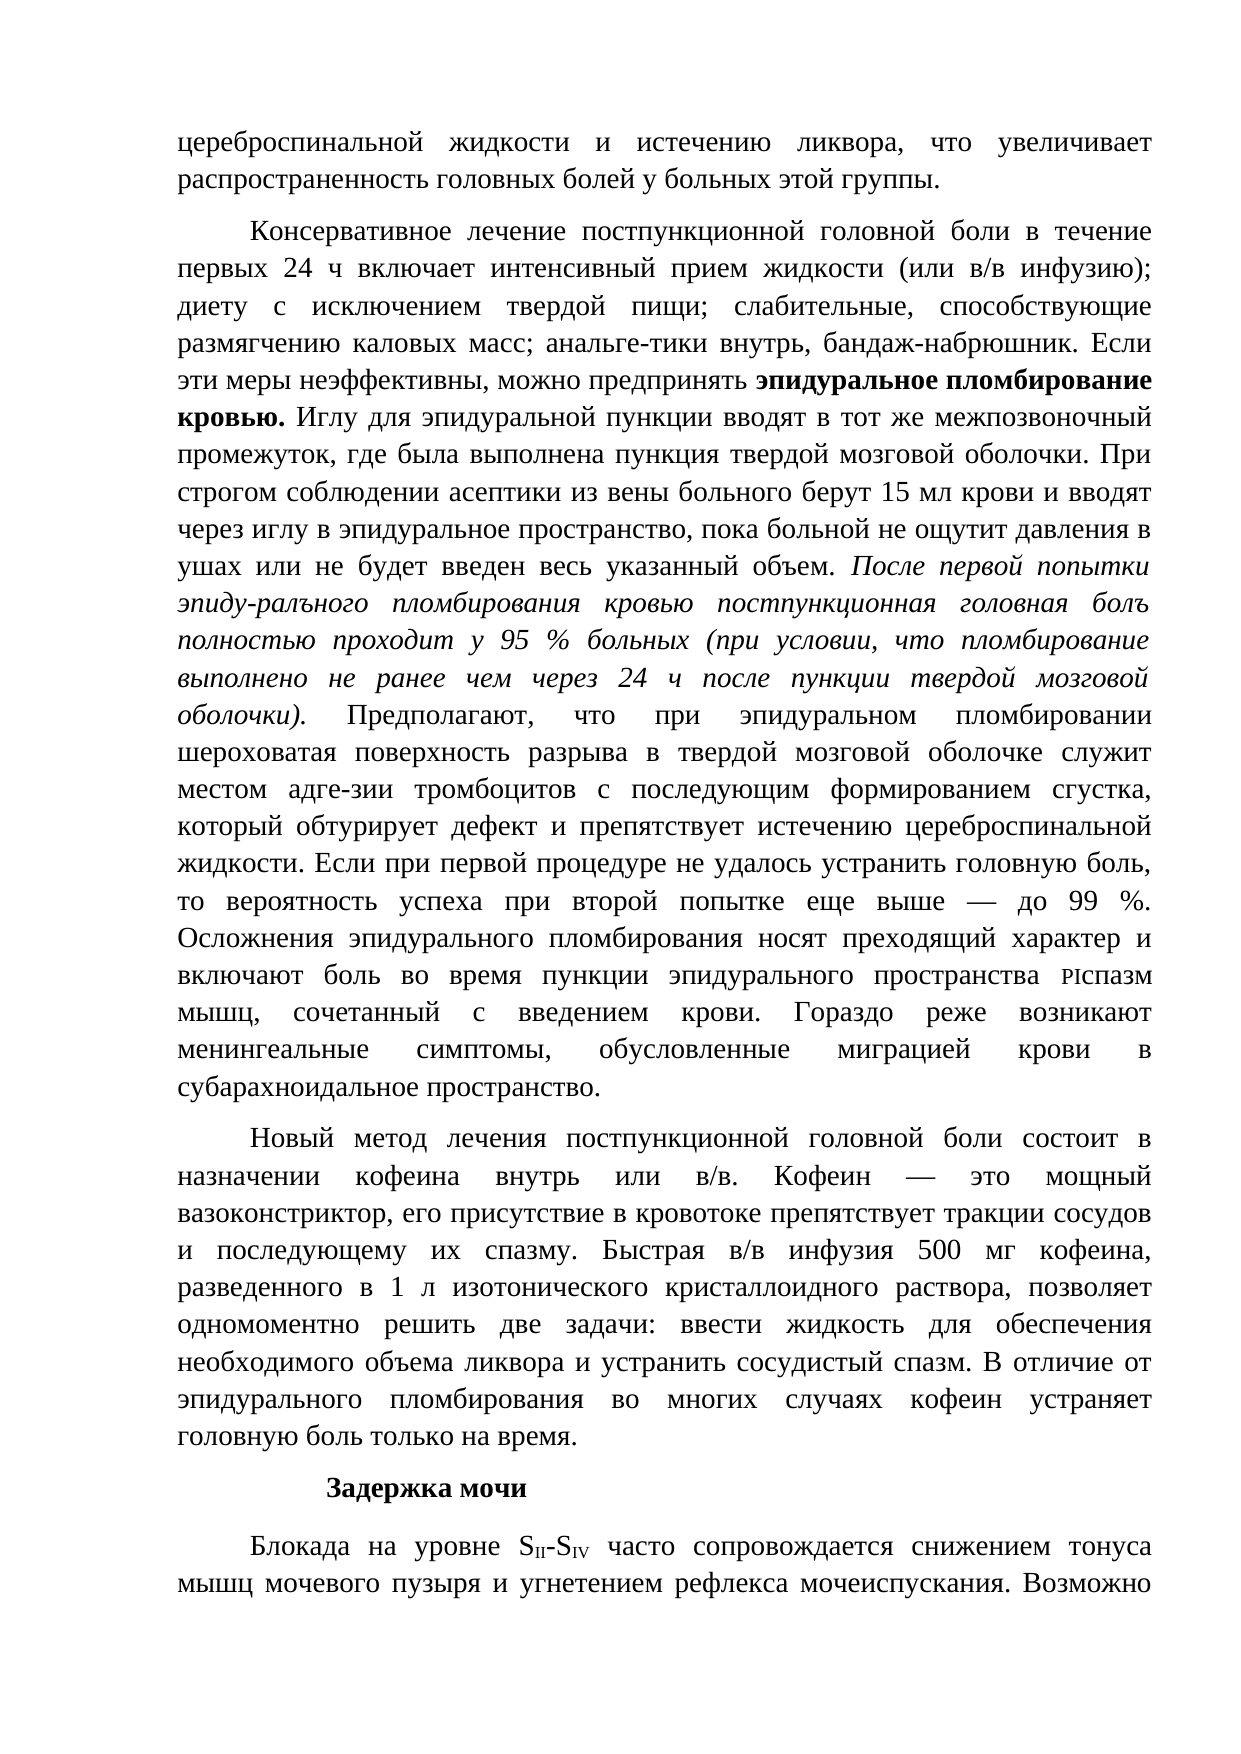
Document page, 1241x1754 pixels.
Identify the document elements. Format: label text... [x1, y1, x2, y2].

text Новый метод лечения постпункционной головной боли состоит в назначении кофеина внутрь или в/в. Кофеин — это мощный вазоконстриктор, его присутствие в кровотоке препятствует тракции сосудов и последующему их спазму. Быстрая в/в инфузия 500 мг кофеина, разведенного в 1 л изотонического кристаллоидного раствора, позволяет одномоментно решить две задачи: ввести жидкость для обеспечения необходимого объема ликвора и устранить сосудистый спазм. В отличие от эпидурального пломбирования во многих случаях кофеин устраняет головную боль только на время. [177, 1121, 1153, 1452]
subtitle Задержка мочи [252, 1470, 1151, 1503]
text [177, 124, 1153, 195]
text Консервативное лечение постпункционной головной боли в течение первых 24 ч включает интенсивный прием жидкости (или в/в инфузию); диету с исключением твердой пищи; слабительные, способствующие размягчению каловых масс; анальге-тики внутрь, бандаж-набрюшник. Если эти меры неэффективны, можно предпринять эпидуральное пломбирование кровью. Иглу для эпидуральной пункции вводят в тот же межпозвоночный промежуток, где была выполнена пункция твердой мозговой оболочки. При строгом соблюдении асептики из вены больного берут 15 мл крови и вводят через иглу в эпидуральное пространство, пока больной не ощутит давления в ушах или не будет введен весь указанный объем. После первой попытки эпиду-ралъного пломбирования кровью постпункционная головная болъ полностью проходит у 95 % больных (при условии, что пломбирование выполнено не ранее чем через 24 ч после пункции твердой мозговой оболочки). Предполагают, что при эпидуральном пломбировании шероховатая поверхность разрыва в твердой мозговой оболочке служит местом адге-зии тромбоцитов с последующим формированием сгустка, который обтурирует дефект и препятствует истечению цереброспинальной жидкости. Если при первой процедуре не удалось устранить головную боль, то вероятность успеха при второй попытке еще выше — до 99 %. Осложнения эпидурального пломбирования носят преходящий характер и включают боль во время пункции эпидурального пространства PIспазм мышц, сочетанный с введением крови. Гораздо реже возникают менингеальные симптомы, обусловленные миграцией крови в субарахноидальное пространство. [177, 213, 1153, 1102]
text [177, 1528, 1153, 1599]
